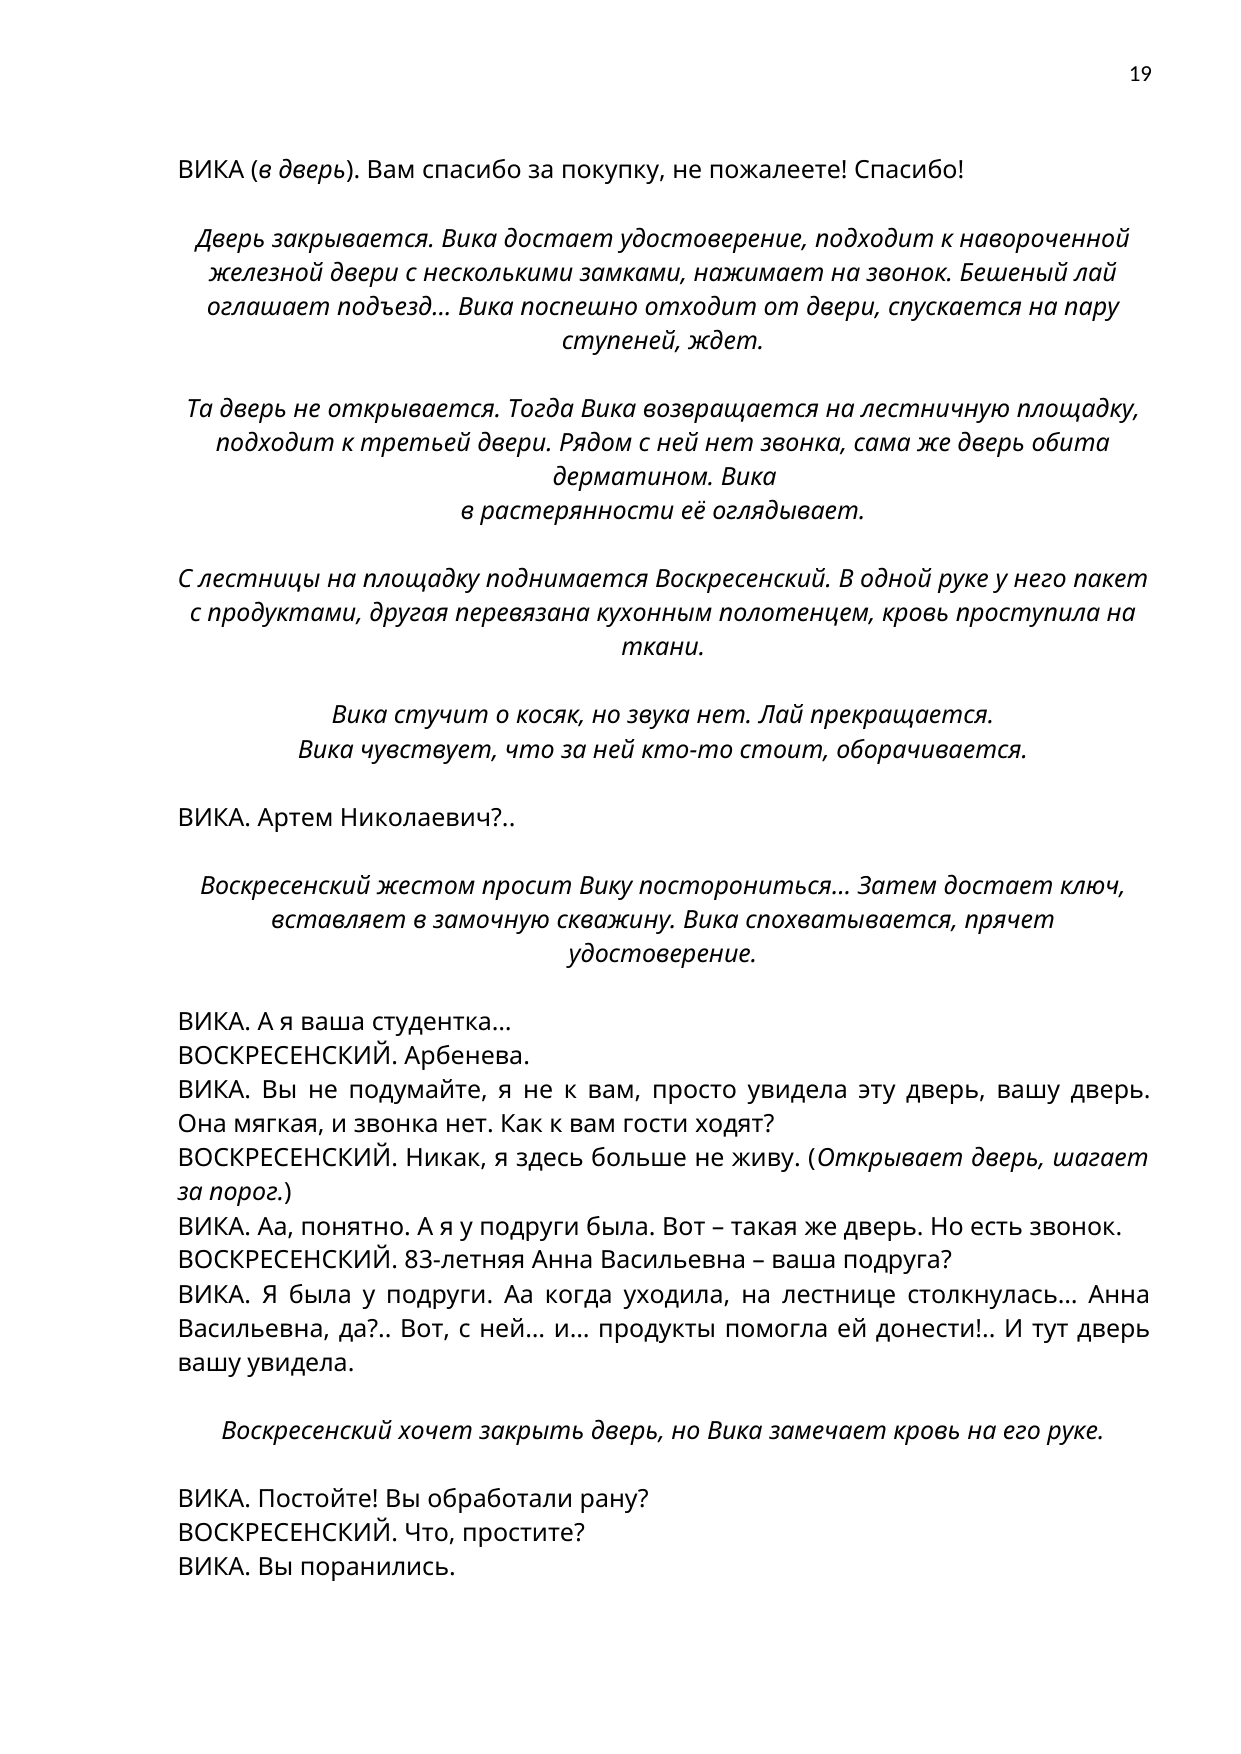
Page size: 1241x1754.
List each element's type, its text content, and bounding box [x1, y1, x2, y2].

text ВИКА. Я была у подруги. Аа когда уходила, на лестнице столкнулась… Анна Васильевна, да?.. Вот, с ней… и… продукты помогла ей донести!.. И тут дверь вашу увидела. [177, 1276, 1152, 1378]
text Воскресенский жестом просит Вику посторониться… Затем достает ключ, вставляет в замочную скважину. Вика спохватывается, прячет удостоверение. [177, 867, 1152, 970]
text ВИКА. Вы поранились. [177, 1549, 1152, 1583]
text ВИКА (в дверь). Вам спасибо за покупку, не пожалеете! Спасибо! [177, 152, 1152, 186]
text Дверь закрывается. Вика достает удостоверение, подходит к навороченной железной двери с несколькими замками, нажимает на звонок. Бешеный лай оглашает подъезд… Вика поспешно отходит от двери, спускается на пару ступеней, ждет. [177, 220, 1152, 357]
text ВИКА. А я ваша студентка… [177, 1004, 1152, 1038]
text в растерянности её оглядывает. [177, 493, 1152, 527]
text Вика стучит о косяк, но звука нет. Лай прекращается. [177, 697, 1152, 731]
text ВИКА. Вы не подумайте, я не к вам, просто увидела эту дверь, вашу дверь. Она мягкая, и звонка нет. Как к вам гости ходят? [177, 1072, 1152, 1140]
text ВИКА. Аа, понятно. А я у подруги была. Вот – такая же дверь. Но есть звонок. [177, 1208, 1152, 1242]
text С лестницы на площадку поднимается Воскресенский. В одной руке у него пакет с продуктами, другая перевязана кухонным полотенцем, кровь проступила на ткани. [177, 561, 1152, 663]
text ВИКА. Артем Николаевич?.. [177, 799, 1152, 833]
text ВОСКРЕСЕНСКИЙ. 83-летняя Анна Васильевна – ваша подруга? [177, 1242, 1152, 1276]
text ВИКА. Постойте! Вы обработали рану? [177, 1481, 1152, 1515]
text Та дверь не открывается. Тогда Вика возвращается на лестничную площадку, подходит к третьей двери. Рядом с ней нет звонка, сама же дверь обита дерматином. Вика [177, 391, 1152, 493]
text Воскресенский хочет закрыть дверь, но Вика замечает кровь на его руке. [177, 1412, 1152, 1447]
text ВОСКРЕСЕНСКИЙ. Арбенева. [177, 1038, 1152, 1072]
text Вика чувствует, что за ней кто-то стоит, оборачивается. [177, 731, 1152, 765]
text ВОСКРЕСЕНСКИЙ. Что, простите? [177, 1515, 1152, 1549]
text ВОСКРЕСЕНСКИЙ. Никак, я здесь больше не живу. (Открывает дверь, шагает за порог.) [177, 1140, 1152, 1208]
